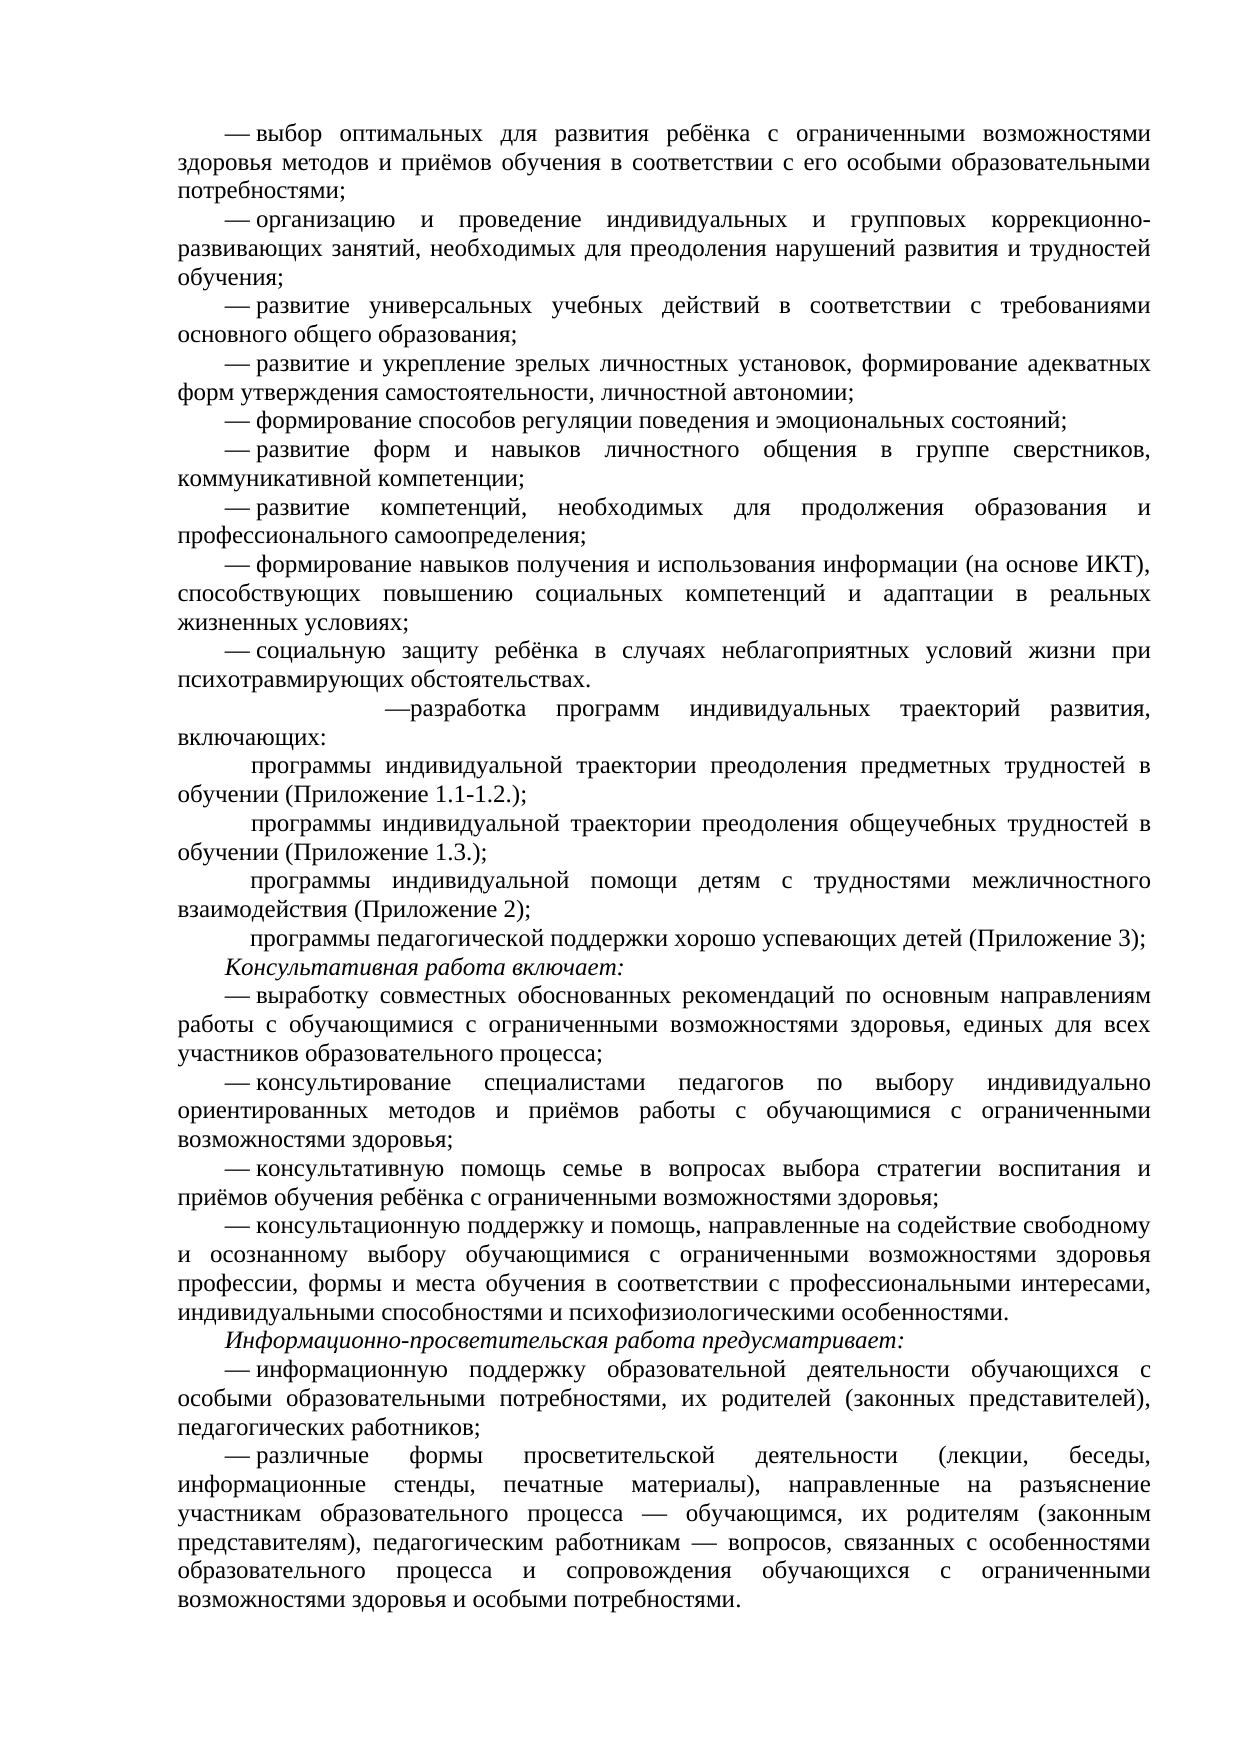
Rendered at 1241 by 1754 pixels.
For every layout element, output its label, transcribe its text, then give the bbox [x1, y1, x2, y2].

text — организацию и проведение индивидуальных и групповых коррекционно-развивающих занятий, необходимых для преодоления нарушений развития и трудностей обучения; [177, 204, 1152, 291]
text программы индивидуальной траектории преодоления предметных трудностей в обучении (Приложение 1.1-1.2.); [177, 751, 1152, 808]
text — развитие универсальных учебных действий в соответствии с требованиями основного общего образования; [177, 291, 1152, 348]
text программы индивидуальной помощи детям с трудностями межличностного взаимодействия (Приложение 2); [177, 866, 1152, 923]
text — консультирование специалистами педагогов по выбору индивидуально ориентированных методов и приёмов работы с обучающимися с ограниченными возможностями здоровья; [177, 1067, 1152, 1153]
text — развитие и укрепление зрелых личностных установок, формирование адекватных форм утверждения самостоятельности, личностной автономии; [177, 348, 1152, 406]
text — выбор оптимальных для развития ребёнка с ограниченными возможностями здоровья методов и приёмов обучения в соответствии с его особыми образовательными потребностями; [177, 118, 1152, 204]
text Консультативная работа включает: [177, 952, 1152, 981]
text программы индивидуальной траектории преодоления общеучебных трудностей в обучении (Приложение 1.3.); [177, 808, 1152, 866]
text — консультационную поддержку и помощь, направленные на содействие свободному и осознанному выбору обучающимися с ограниченными возможностями здоровья профессии, формы и места обучения в соответствии с профессиональными интересами, индивидуальными способностями и психофизиологическими особенностями. [177, 1211, 1152, 1326]
text — консультативную помощь семье в вопросах выбора стратегии воспитания и приёмов обучения ребёнка с ограниченными возможностями здоровья; [177, 1153, 1152, 1211]
text — различные формы просветительской деятельности (лекции, беседы, информационные стенды, печатные материалы), направленные на разъяснение участникам образовательного процесса — обучающимся, их родителям (законным представителям), педагогическим работникам — вопросов, связанных с особенностями образовательного процесса и сопровождения обучающихся с ограниченными возможностями здоровья и особыми потребностями. [177, 1441, 1152, 1613]
text — развитие форм и навыков личностного общения в группе сверстников, коммуникативной компетенции; [177, 434, 1152, 492]
text — формирование способов регуляции поведения и эмоциональных состояний; [177, 406, 1152, 434]
text программы педагогической поддержки хорошо успевающих детей (Приложение 3); [177, 923, 1152, 952]
text — развитие компетенций, необходимых для продолжения образования и профессионального самоопределения; [177, 492, 1152, 549]
text — информационную поддержку образовательной деятельности обучающихся с особыми образовательными потребностями, их родителей (законных представителей), педагогических работников; [177, 1354, 1152, 1441]
text — формирование навыков получения и использования информации (на основе ИКТ), способствующих повышению социальных компетенций и адаптации в реальных жизненных условиях; [177, 549, 1152, 636]
text — социальную защиту ребёнка в случаях неблагоприятных условий жизни при психотравмирующих обстоятельствах. [177, 636, 1152, 693]
text Информационно-просветительская работа предусматривает: [177, 1326, 1152, 1354]
text — выработку совместных обоснованных рекомендаций по основным направлениям работы с обучающимися с ограниченными возможностями здоровья, единых для всех участников образовательного процесса; [177, 981, 1152, 1067]
text —разработка программ индивидуальных траекторий развития, включающих: [177, 693, 1152, 751]
